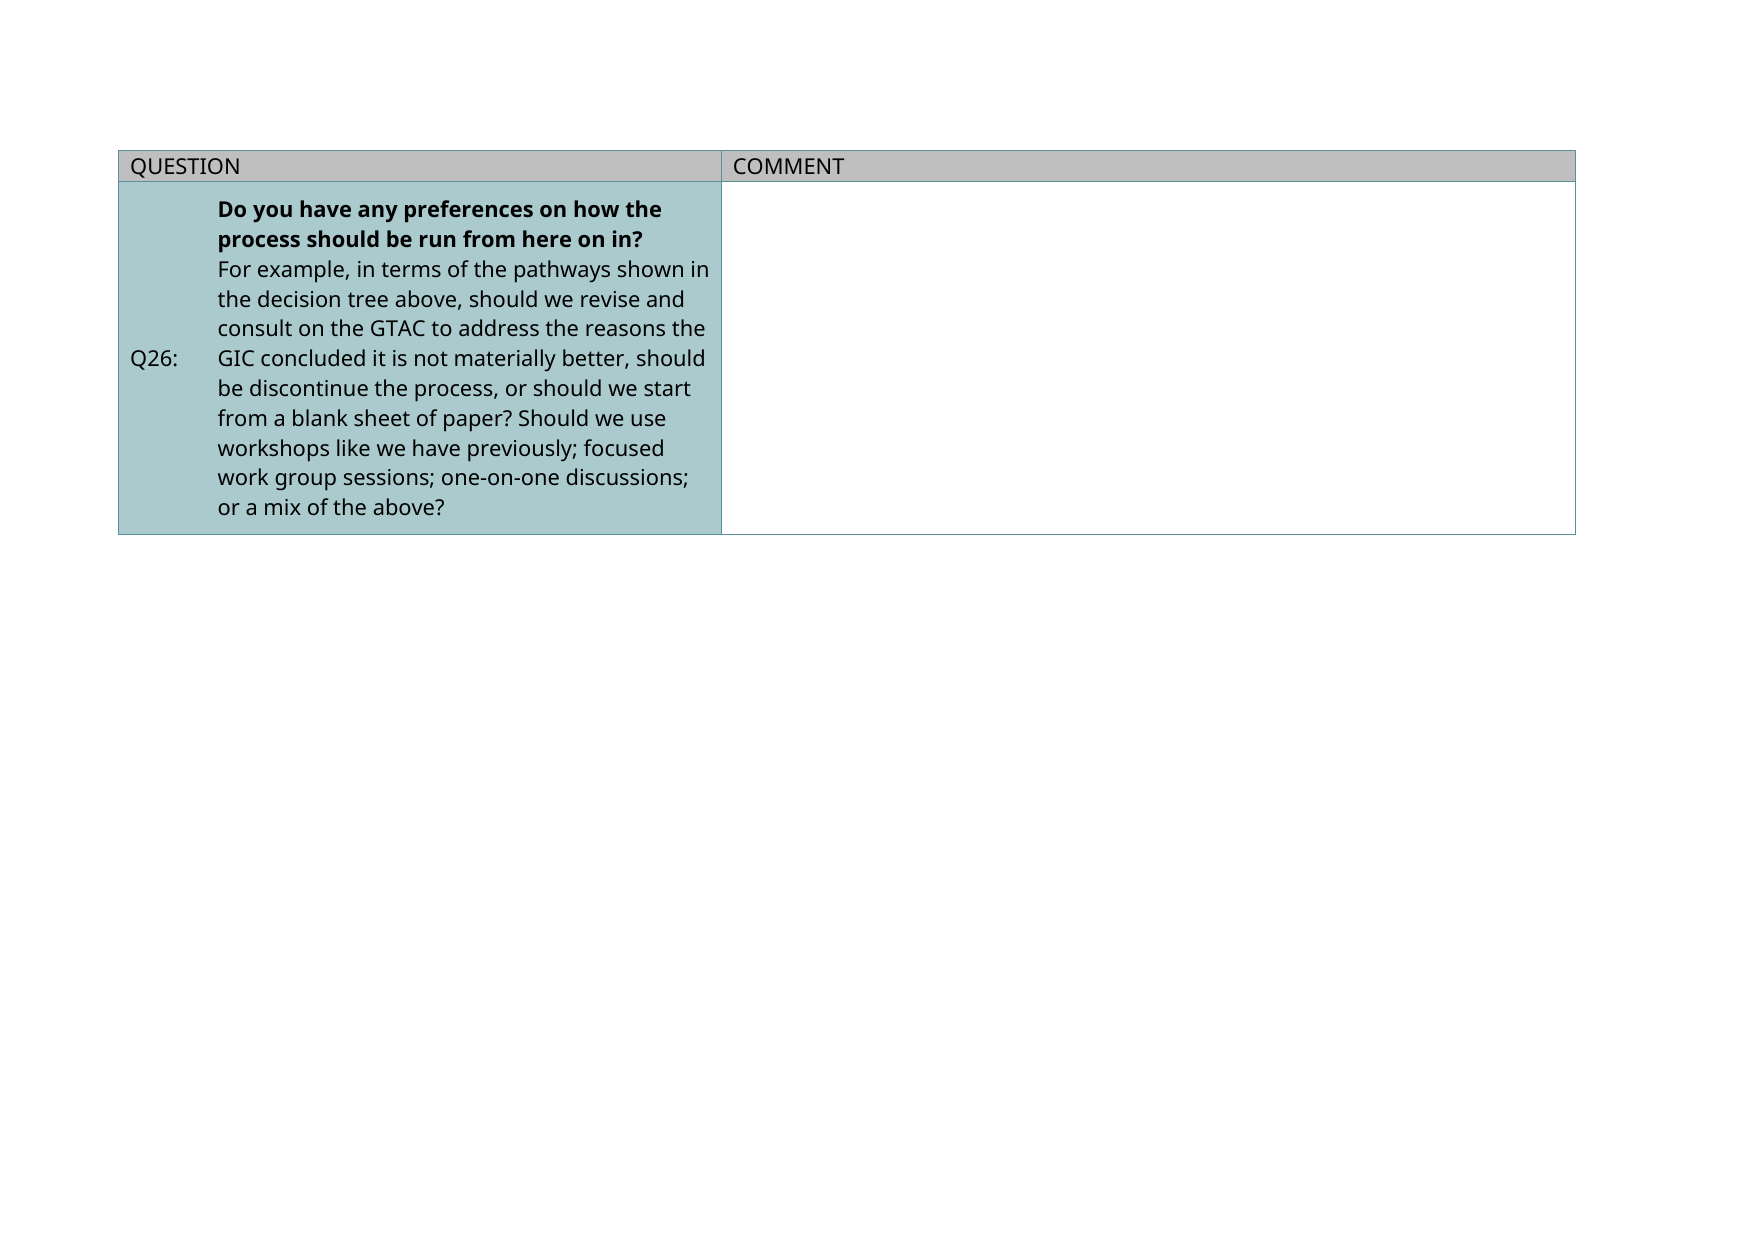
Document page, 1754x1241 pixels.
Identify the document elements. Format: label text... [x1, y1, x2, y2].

table_cell [722, 182, 1575, 534]
table_cell Q26: [119, 182, 206, 534]
table_header QUESTION [119, 151, 721, 181]
table_cell Do you have any preferences on how the process should be run from here on in? For example, in terms of the pathways shown in the decision tree above, should we revise and consult on the GTAC to address the reasons the GIC concluded it is not materially better, should be discontinue the process, or should we start from a blank sheet of paper? Should we use workshops like we have previously; focused work group sessions; one-on-one discussions; or a mix of the above? [206, 182, 721, 534]
table_header COMMENT [722, 151, 1575, 181]
